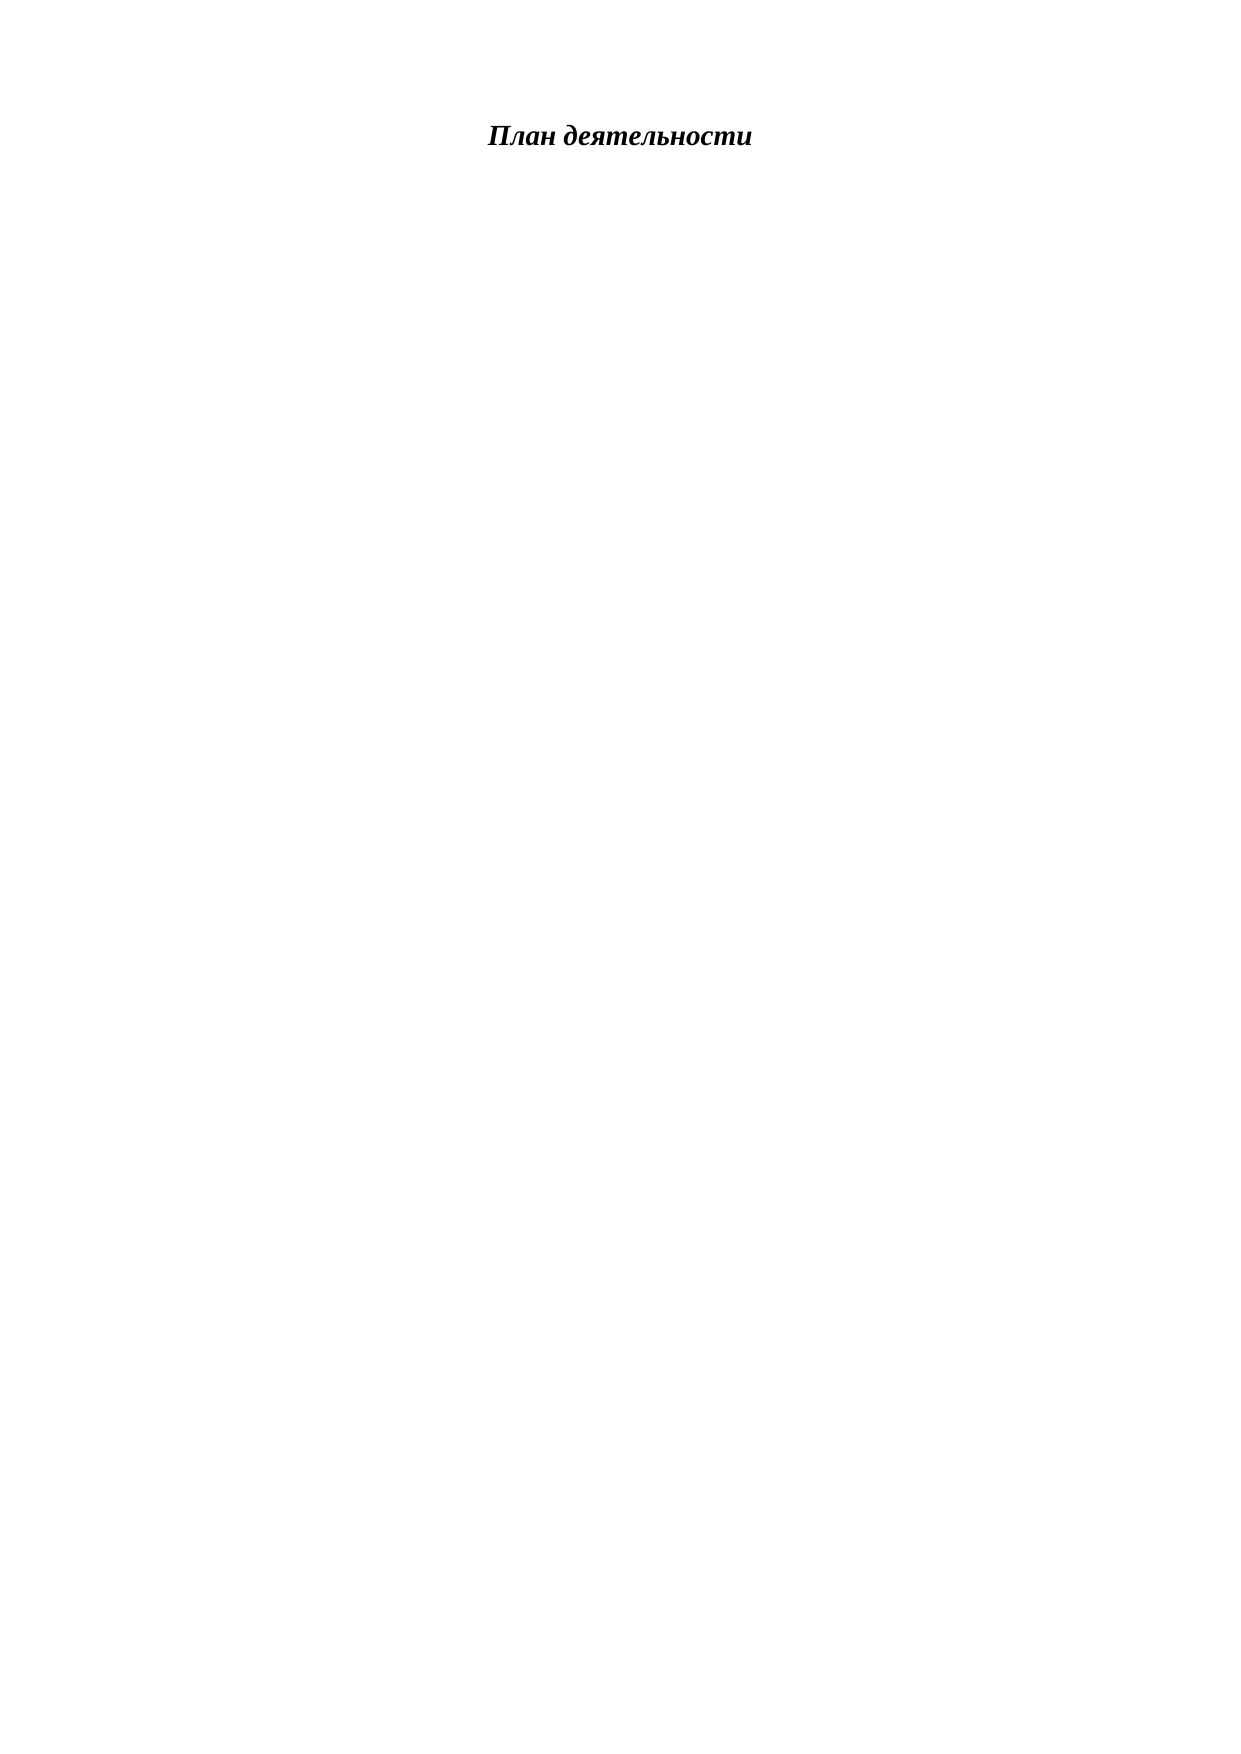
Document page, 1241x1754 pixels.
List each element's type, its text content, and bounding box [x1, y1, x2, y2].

text План деятельности [88, 118, 1152, 152]
